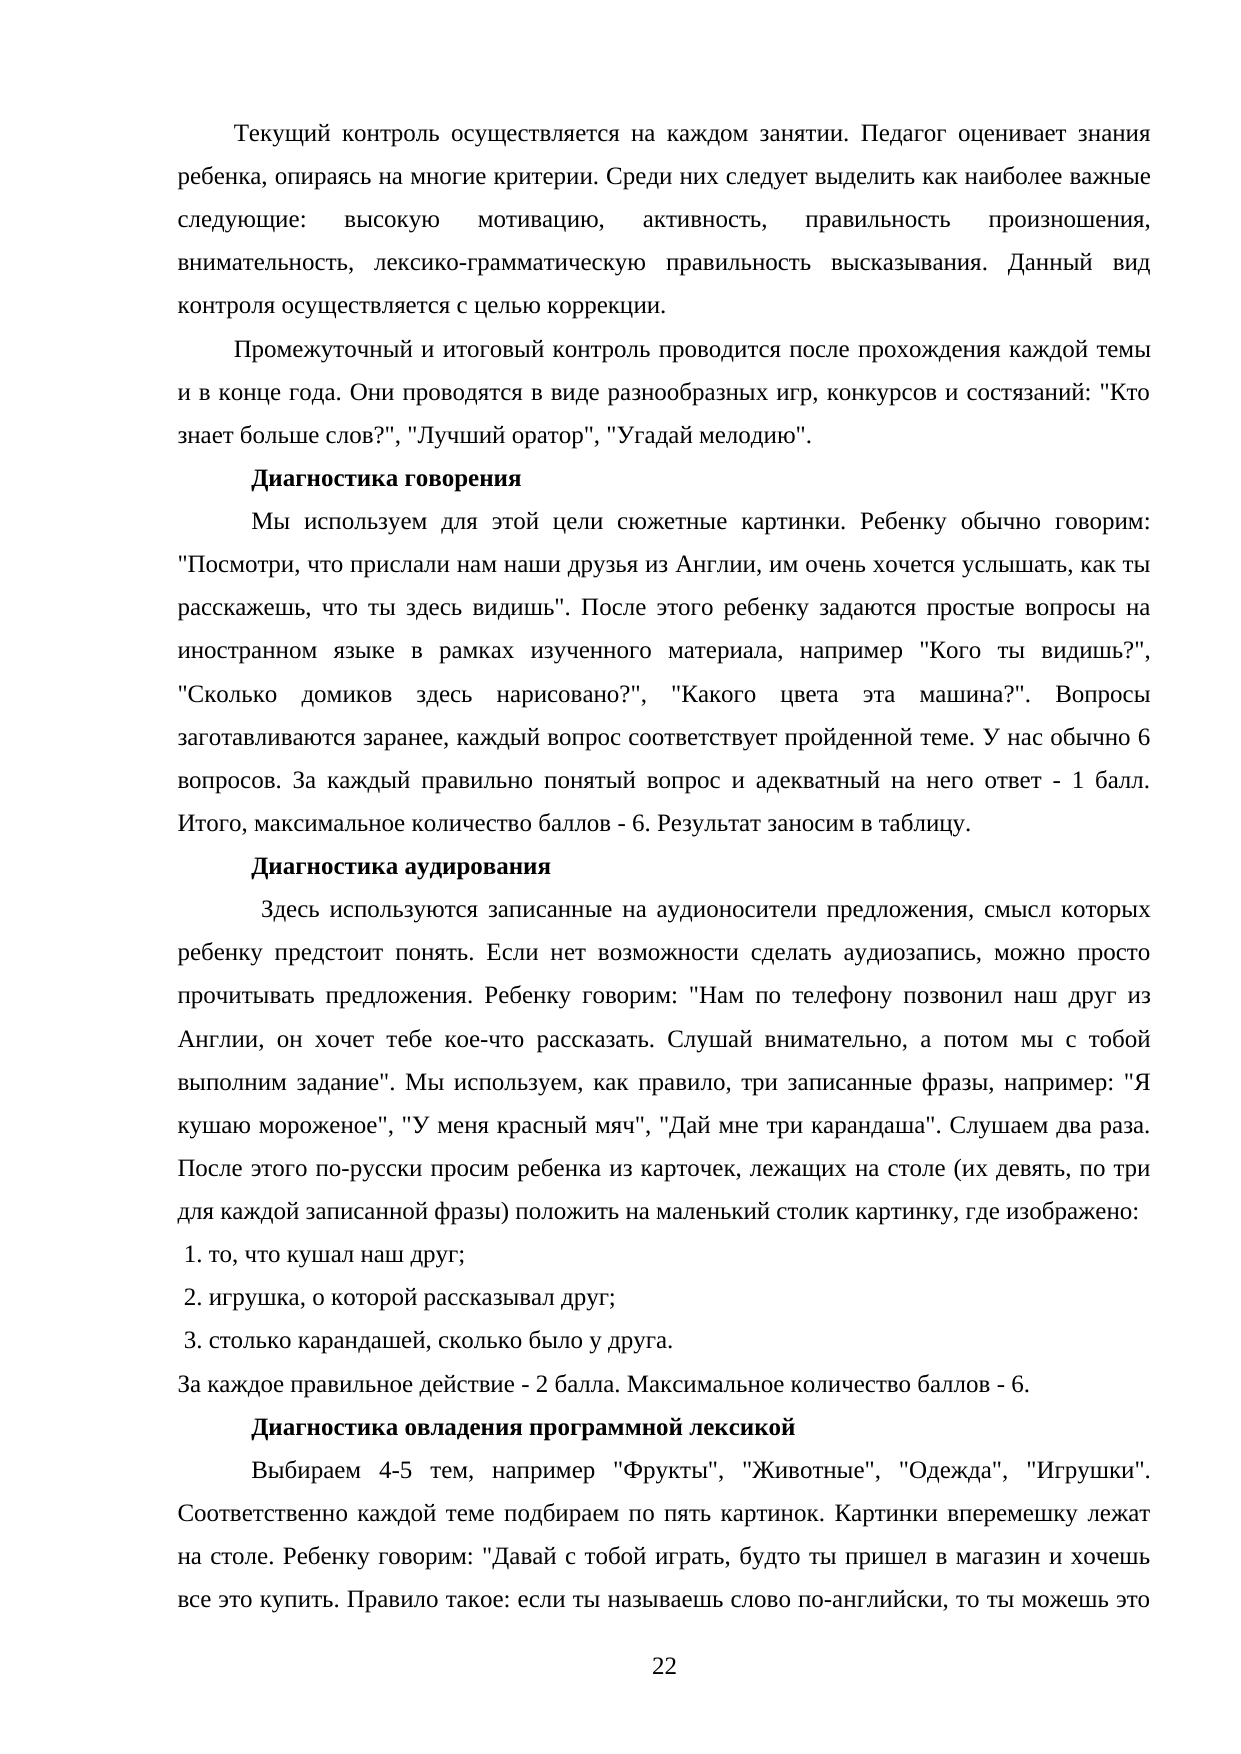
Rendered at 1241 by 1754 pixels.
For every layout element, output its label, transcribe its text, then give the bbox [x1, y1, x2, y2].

text Здесь используются записанные на аудионосители предложения, смысл которых ребенку предстоит понять. Если нет возможности сделать аудиозапись, можно просто прочитывать предложения. Ребенку говорим: "Нам по телефону позвонил наш друг из Англии, он хочет тебе кое-что рассказать. Слушай внимательно, а потом мы с тобой выполним задание". Мы используем, как правило, три записанные фразы, например: "Я кушаю мороженое", "У меня красный мяч", "Дай мне три карандаша". Слушаем два раза. После этого по-русски просим ребенка из карточек, лежащих на столе (их девять, по три для каждой записанной фразы) положить на маленький столик картинку, где изображено: [177, 894, 1152, 1225]
text 1. то, что кушал наш друг; [177, 1239, 1152, 1268]
text Диагностика овладения программной лексикой [177, 1412, 1152, 1441]
text Мы используем для этой цели сюжетные картинки. Ребенку обычно говорим: "Посмотри, что прислали нам наши друзья из Англии, им очень хочется услышать, как ты расскажешь, что ты здесь видишь". После этого ребенку задаются простые вопросы на иностранном языке в рамках изученного материала, например "Кого ты видишь?", "Сколько домиков здесь нарисовано?", "Какого цвета эта машина?". Вопросы заготавливаются заранее, каждый вопрос соответствует пройденной теме. У нас обычно 6 вопросов. За каждый правильно понятый вопрос и адекватный на него ответ - 1 балл. Итого, максимальное количество баллов - 6. Результат заносим в таблицу. [177, 506, 1152, 837]
text 3. столько карандашей, сколько было у друга. [177, 1326, 1152, 1354]
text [177, 1455, 1152, 1613]
text 2. игрушка, о которой рассказывал друг; [177, 1282, 1152, 1311]
text Диагностика аудирования [177, 851, 1152, 880]
text Диагностика говорения [177, 463, 1152, 492]
text За каждое правильное действие - 2 балла. Максимальное количество баллов - 6. [177, 1369, 1152, 1397]
text Промежуточный и итоговый контроль проводится после прохождения каждой темы и в конце года. Они проводятся в виде разнообразных игр, конкурсов и состязаний: "Кто знает больше слов?", "Лучший оратор", "Угадай мелодию". [177, 334, 1152, 449]
text Текущий контроль осуществляется на каждом занятии. Педагог оценивает знания ребенка, опираясь на многие критерии. Среди них следует выделить как наиболее важные следующие: высокую мотивацию, активность, правильность произношения, внимательность, лексико-грамматическую правильность высказывания. Данный вид контроля осуществляется с целью коррекции. [177, 118, 1152, 319]
